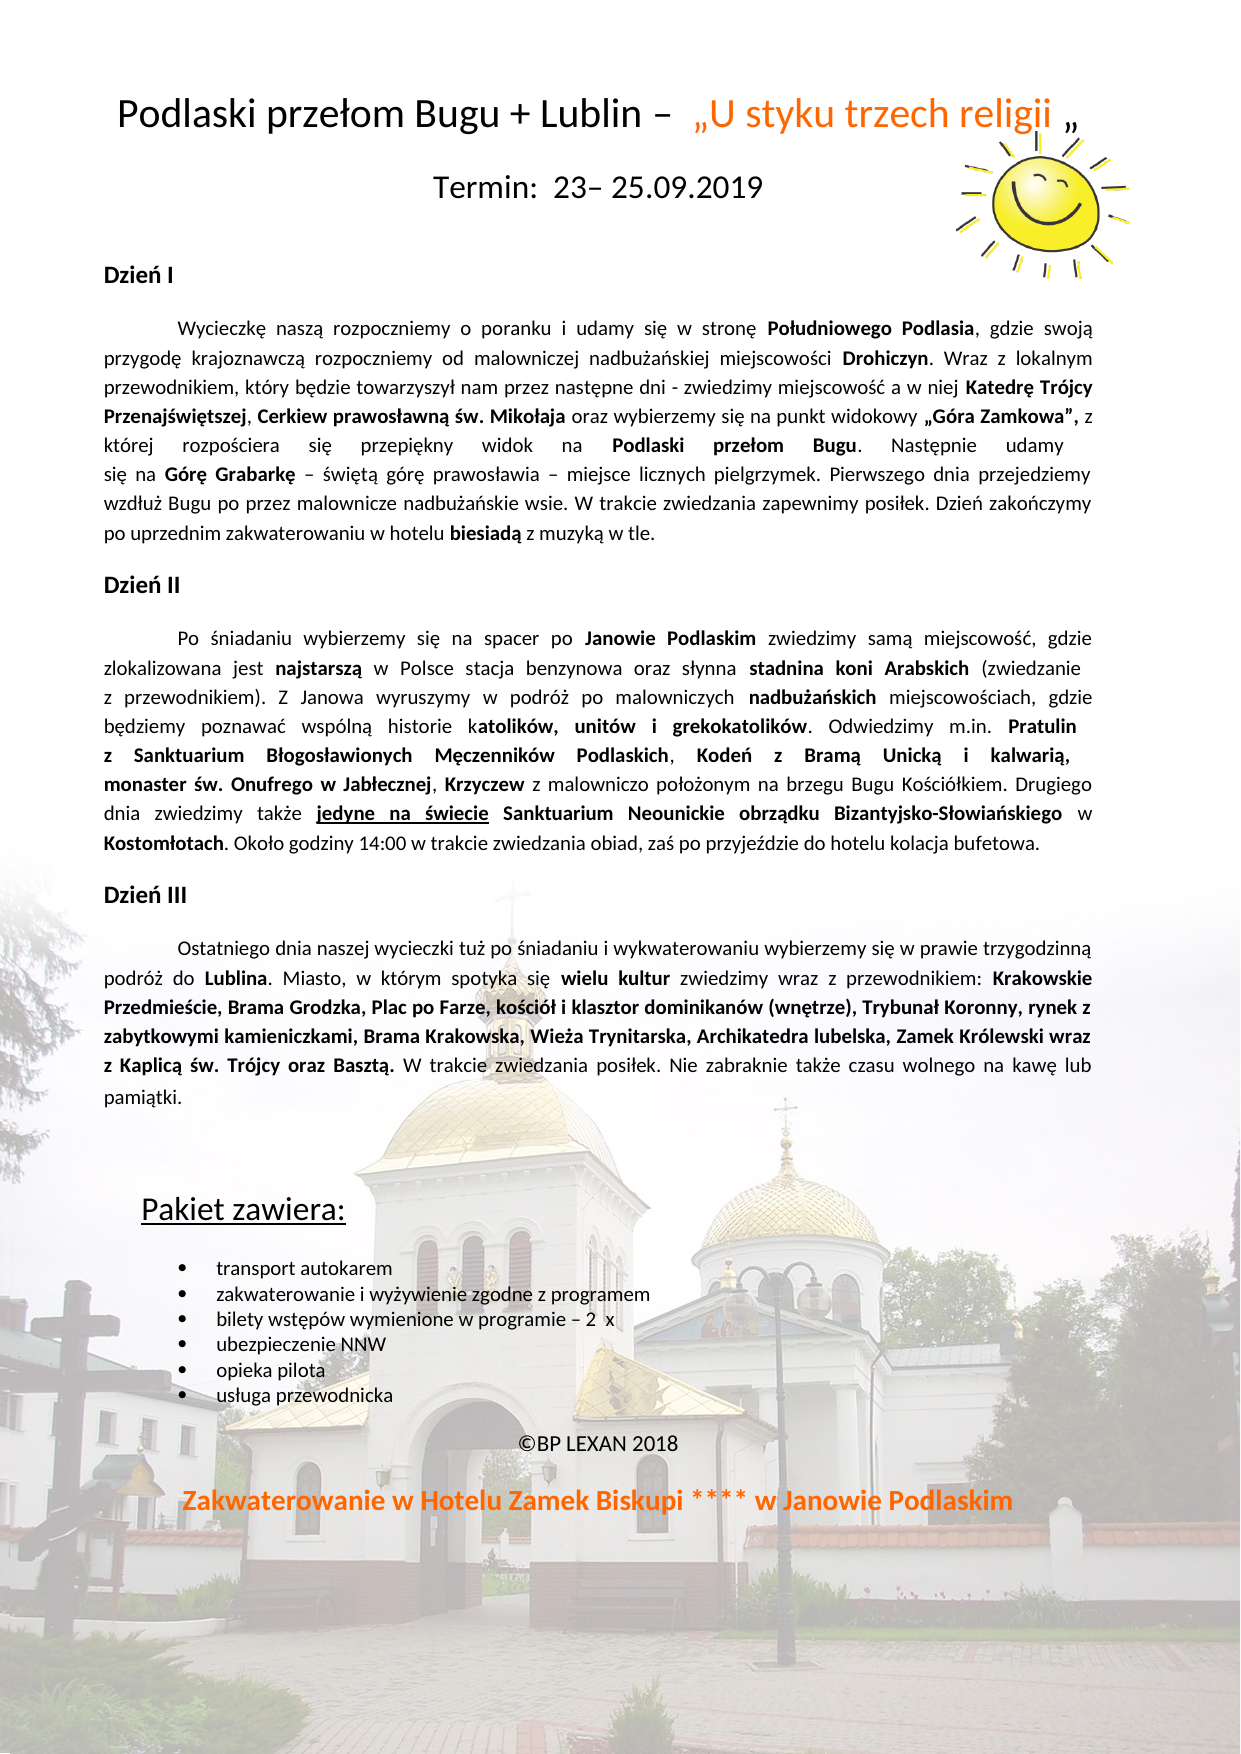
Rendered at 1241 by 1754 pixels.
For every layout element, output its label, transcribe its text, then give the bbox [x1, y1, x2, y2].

list opieka pilota [178, 1357, 1093, 1382]
text Podlaski przełom Bugu + Lublin – „U styku trzech religii „ [103, 87, 1093, 138]
text Dzień II [103, 570, 1093, 600]
text Dzień III [103, 880, 1093, 910]
text Po śniadaniu wybierzemy się na spacer po Janowie Podlaskim zwiedzimy samą miejscowość, gdzie zlokalizowana jest najstarszą w Polsce stacja benzynowa oraz słynna stadnina koni Arabskich (zwiedzanie z przewodnikiem). Z Janowa wyruszymy w podróż po malowniczych nadbużańskich miejscowościach, gdzie będziemy poznawać wspólną historie katolików, unitów i grekokatolików. Odwiedzimy m.in. Pratulin z Sanktuarium Błogosławionych Męczenników Podlaskich, Kodeń z Bramą Unicką i kalwarią, monaster św. Onufrego w Jabłecznej, Krzyczew z malowniczo położonym na brzegu Bugu Kościółkiem. Drugiego dnia zwiedzimy także jedyne na świecie Sanktuarium Neounickie obrządku Bizantyjsko-Słowiańskiego w Kostomłotach. Około godziny 14:00 w trakcie zwiedzania obiad, zaś po przyjeździe do hotelu kolacja bufetowa. [103, 626, 1093, 855]
text Wycieczkę naszą rozpoczniemy o poranku i udamy się w stronę Południowego Podlasia, gdzie swoją przygodę krajoznawczą rozpoczniemy od malowniczej nadbużańskiej miejscowości Drohiczyn. Wraz z lokalnym przewodnikiem, który będzie towarzyszył nam przez następne dni - zwiedzimy miejscowość a w niej Katedrę Trójcy Przenajświętszej, Cerkiew prawosławną św. Mikołaja oraz wybierzemy się na punkt widokowy „Góra Zamkowa”, z której rozpościera się przepiękny widok na Podlaski przełom Bugu. Następnie udamy się na Górę Grabarkę – świętą górę prawosławia – miejsce licznych pielgrzymek. Pierwszego dnia przejedziemy wzdłuż Bugu po przez malownicze nadbużańskie wsie. W trakcie zwiedzania zapewnimy posiłek. Dzień zakończymy po uprzednim zakwaterowaniu w hotelu biesiadą z muzyką w tle. [103, 316, 1093, 545]
text Ostatniego dnia naszej wycieczki tuż po śniadaniu i wykwaterowaniu wybierzemy się w prawie trzygodzinną podróż do Lublina. Miasto, w którym spotyka się wielu kultur zwiedzimy wraz z przewodnikiem: Krakowskie Przedmieście, Brama Grodzka, Plac po Farze, kościół i klasztor dominikanów (wnętrze), Trybunał Koronny, rynek z zabytkowymi kamieniczkami, Brama Krakowska, Wieża Trynitarska, Archikatedra lubelska, Zamek Królewski wraz z Kaplicą św. Trójcy oraz Basztą. W trakcie zwiedzania posiłek. Nie zabraknie także czasu wolnego na kawę lub pamiątki. [103, 936, 1093, 1110]
text Pakiet zawiera: [141, 1188, 1093, 1228]
text Termin: 23– 25.09.2019 [103, 166, 955, 207]
list bilety wstępów wymienione w programie – 2 x [178, 1306, 1093, 1332]
list ubezpieczenie NNW [178, 1332, 1093, 1357]
text Dzień I [103, 260, 1093, 290]
list usługa przewodnicka [178, 1382, 1093, 1408]
list transport autokarem [178, 1255, 1093, 1281]
list zakwaterowanie i wyżywienie zgodne z programem [178, 1281, 1093, 1306]
picture [0, 0, 1241, 1754]
text Zakwaterowanie w Hotelu Zamek Biskupi **** w Janowie Podlaskim [103, 1482, 1093, 1517]
text ©BP LEXAN 2018 [103, 1429, 1093, 1457]
